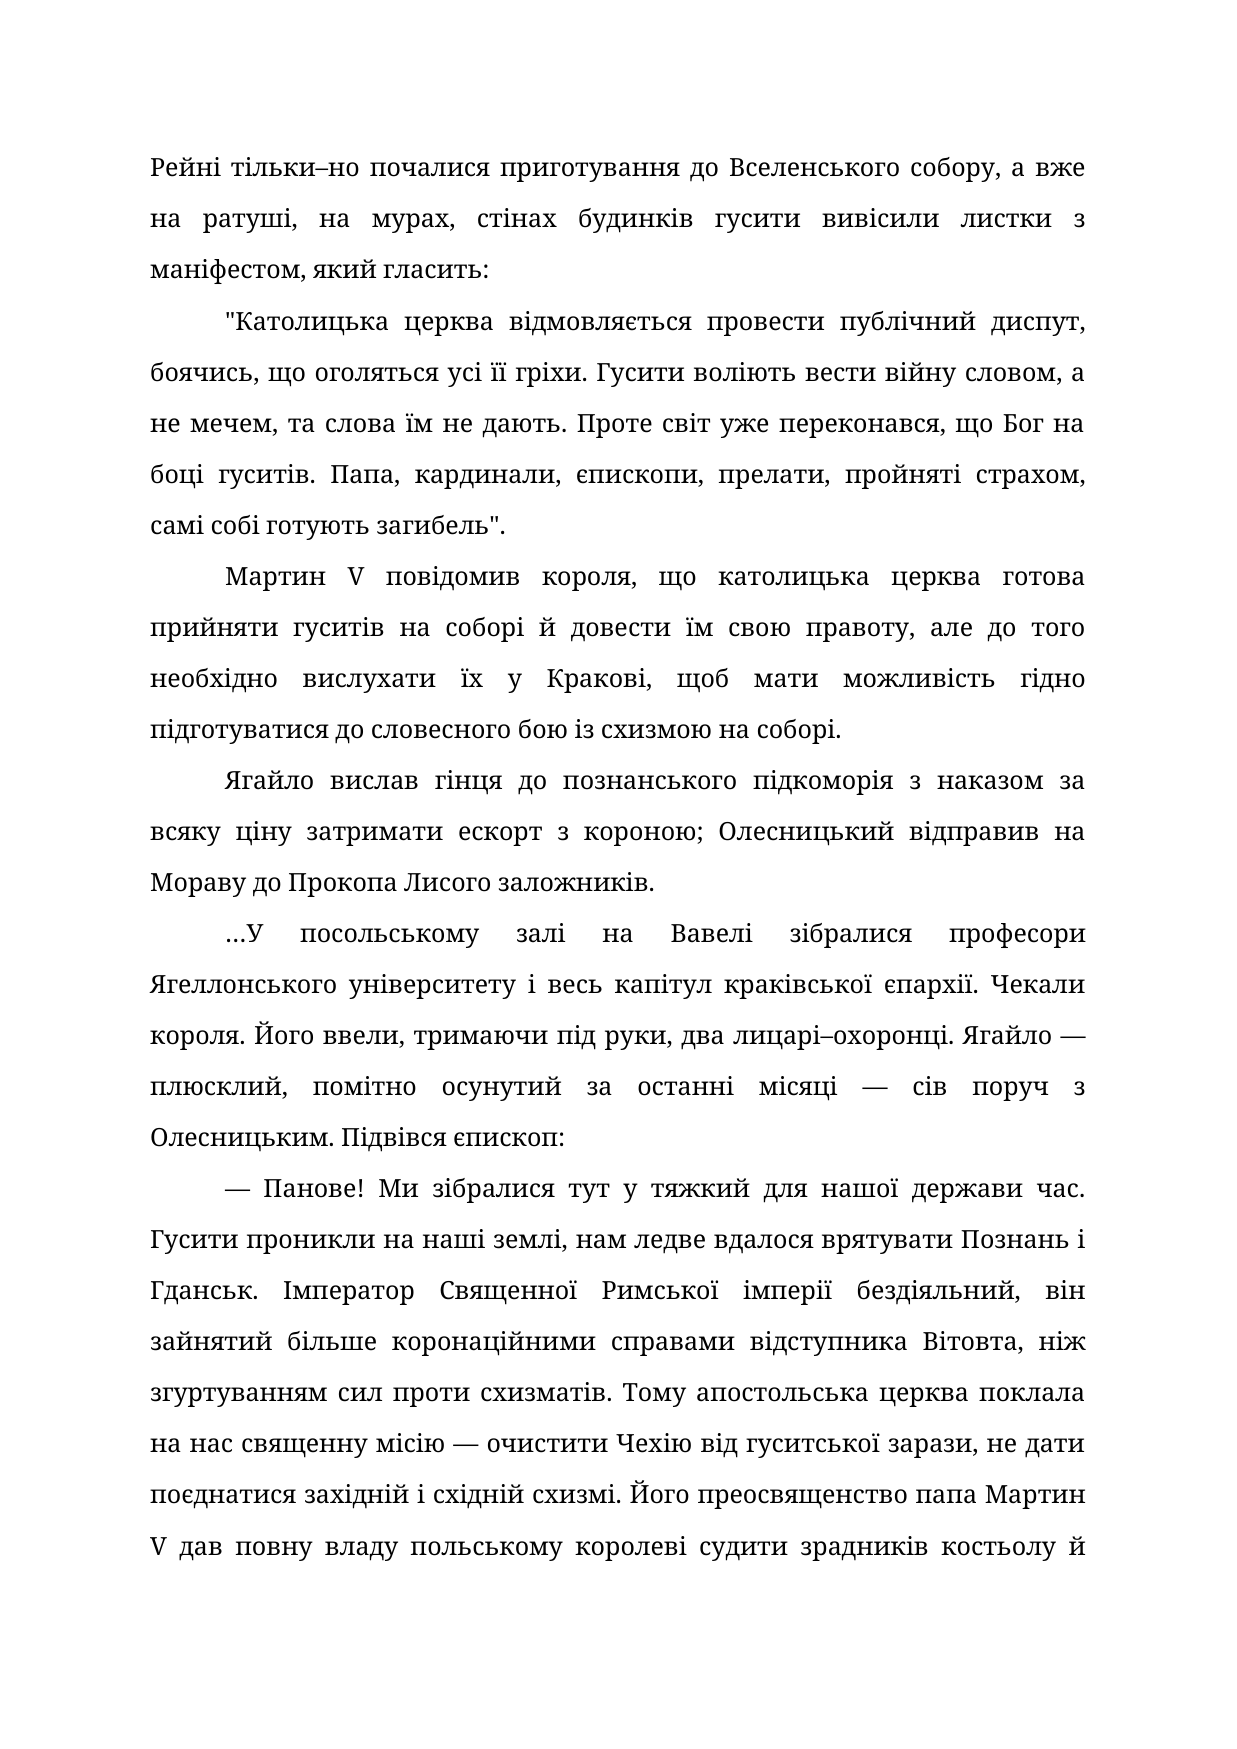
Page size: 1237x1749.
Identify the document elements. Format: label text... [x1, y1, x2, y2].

text Ягайло вислав гінця до познанського підкоморія з наказом за всяку ціну затримати ескорт з короною; Олесницький відправив на Мораву до Прокопа Лисого заложників. [150, 762, 1086, 899]
text "Католицька церква відмовляється провести публічний диспут, боячись, що оголяться усі її гріхи. Гусити воліють вести війну словом, а не мечем, та слова їм не дають. Проте світ уже переконався, що Бог на боці гуситів. Папа, кардинали, єпископи, прелати, пройняті страхом, самі собі готують загибель". [150, 303, 1086, 541]
text Мартин V повідомив короля, що католицька церква готова прийняти гуситів на соборі й довести їм свою правоту, але до того необхідно вислухати їх у Кракові, щоб мати можливість гідно підготуватися до словесного бою із схизмою на соборі. [150, 558, 1086, 746]
text …У посольському залі на Вавелі зібралися професори Ягеллонського університету і весь капітул краківської єпархії. Чекали короля. Його ввели, тримаючи під руки, два лицарі–охоронці. Ягайло — плюсклий, помітно осунутий за останні місяці — сів поруч з Олесницьким. Підвівся єпископ: [150, 916, 1086, 1154]
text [150, 1171, 1086, 1562]
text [150, 150, 1086, 286]
